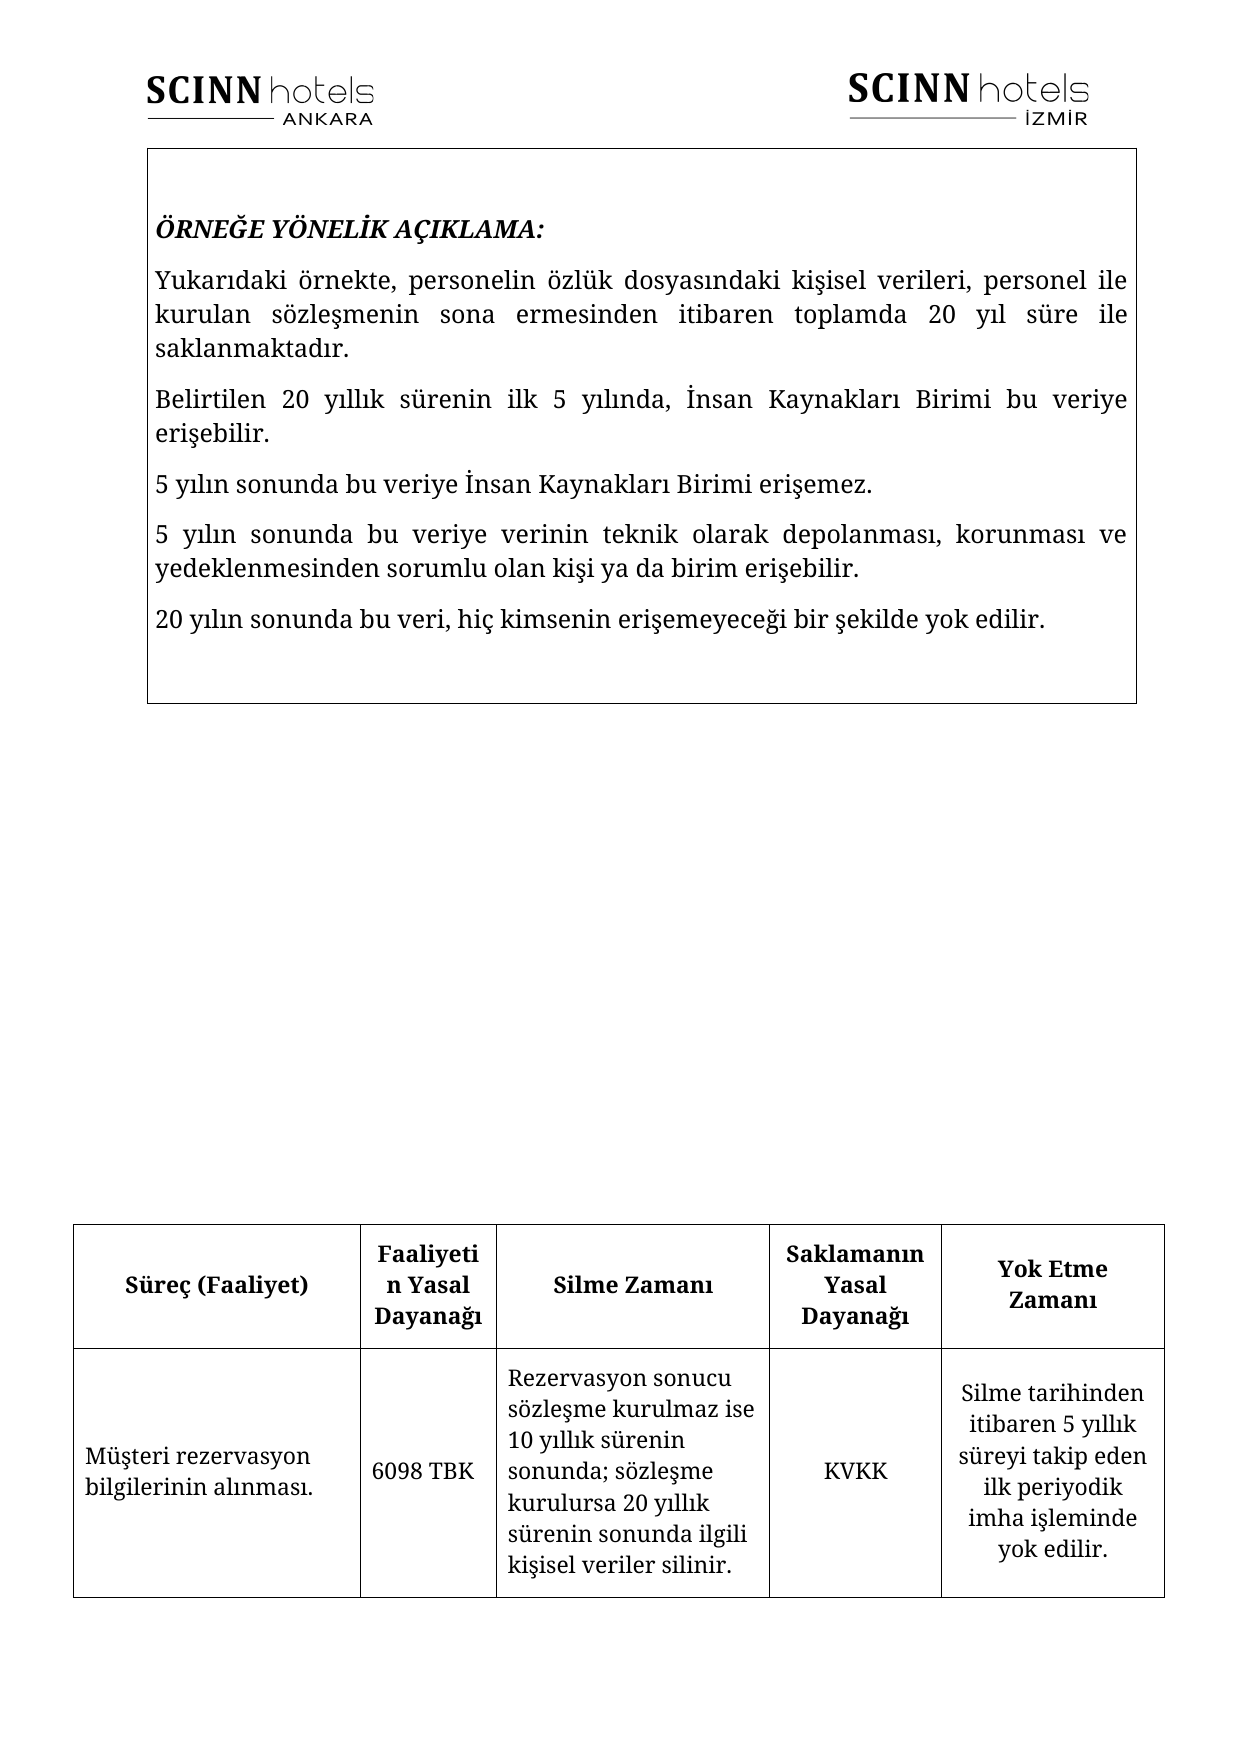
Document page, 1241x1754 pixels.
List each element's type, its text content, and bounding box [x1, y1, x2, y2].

table_header Süreç (Faaliyet) [74, 1225, 360, 1348]
table_cell Rezervasyon sonucu sözleşme kurulmaz ise 10 yıllık sürenin sonunda; sözleşme kurulursa 20 yıllık sürenin sonunda ilgili kişisel veriler silinir. [497, 1349, 769, 1597]
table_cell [148, 149, 1136, 703]
picture [849, 73, 1089, 125]
picture [147, 76, 374, 125]
table_header Saklamanın Yasal Dayanağı [770, 1225, 941, 1348]
table_cell 6098 TBK [361, 1349, 496, 1597]
table_header Faaliyetin Yasal Dayanağı [361, 1225, 496, 1348]
table_header Yok Etme Zamanı [942, 1225, 1164, 1348]
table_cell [942, 1349, 1164, 1597]
table_cell Müşteri rezervasyon bilgilerinin alınması. [74, 1349, 360, 1597]
table_header Silme Zamanı [497, 1225, 769, 1348]
table_cell KVKK [770, 1349, 941, 1597]
